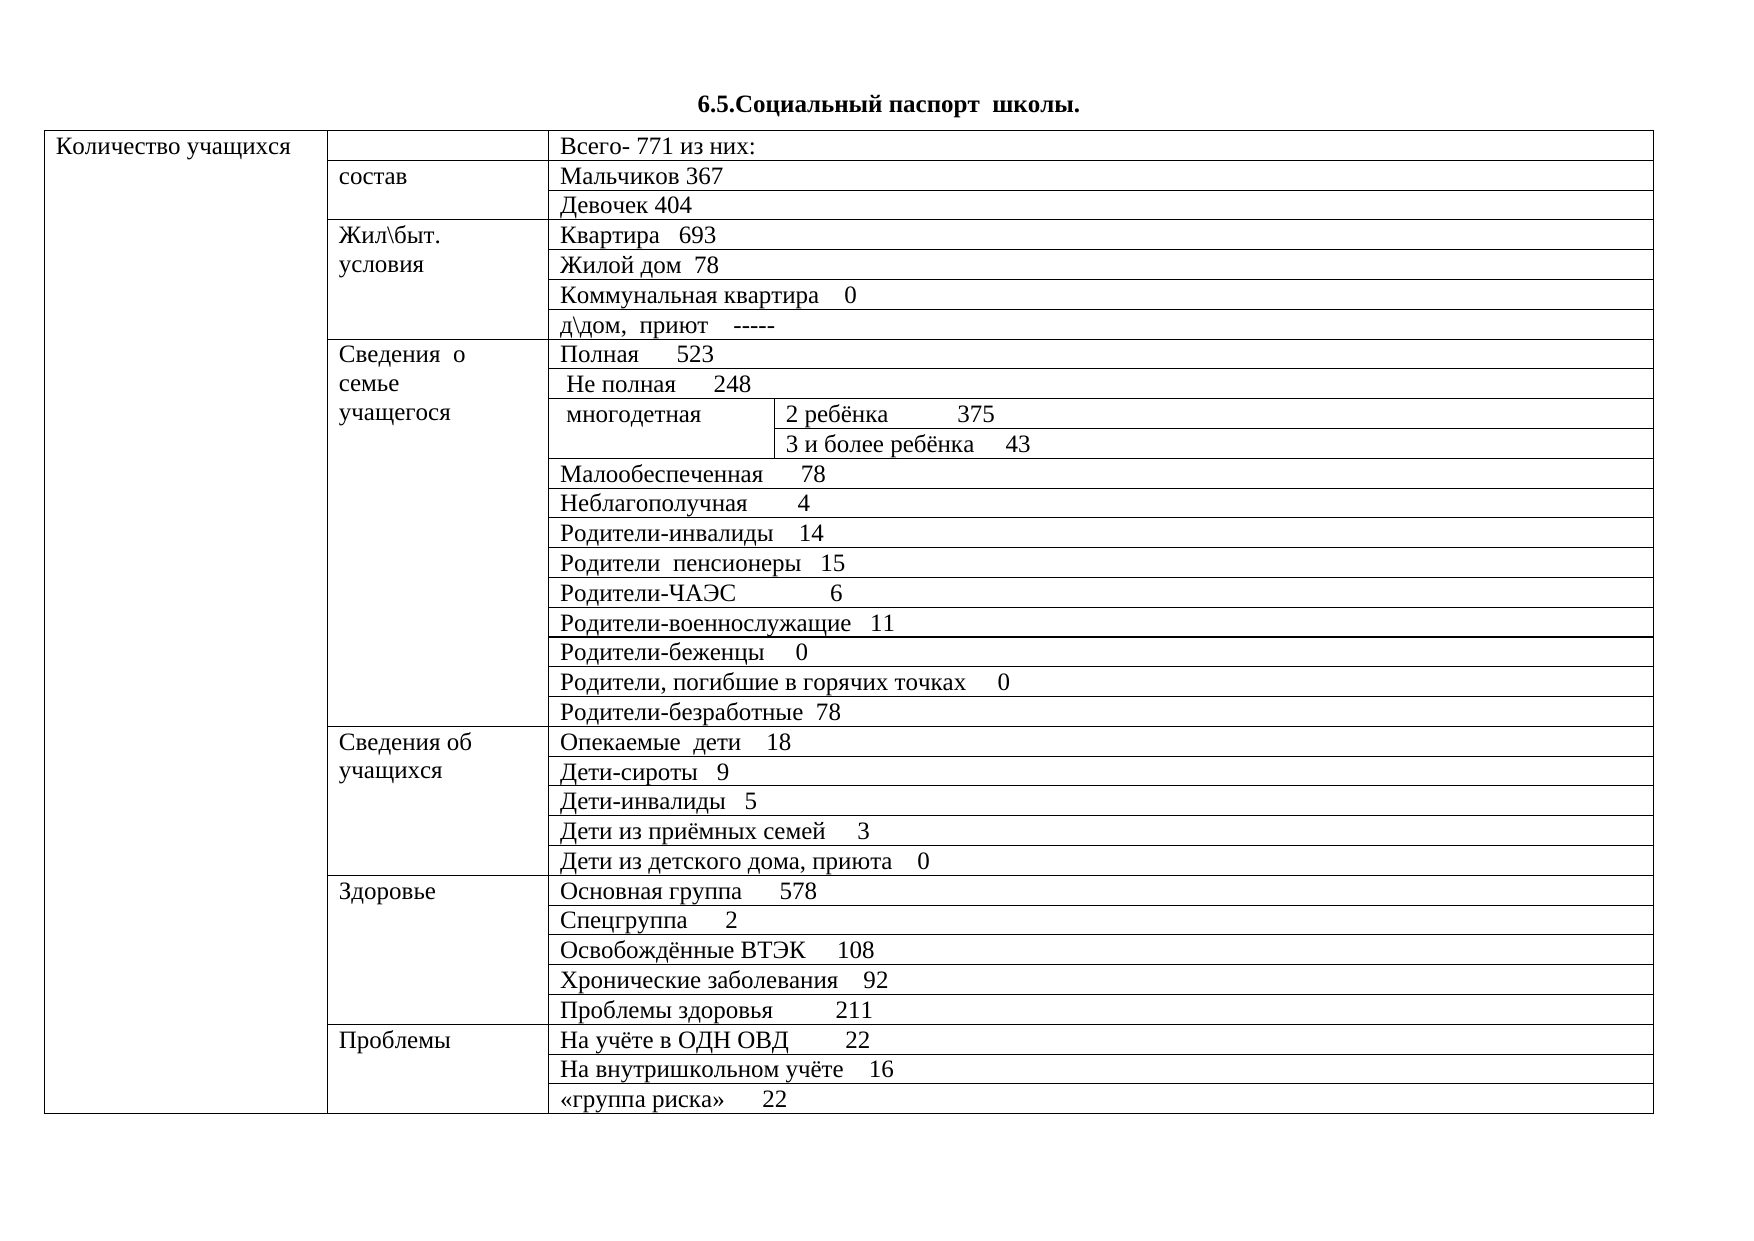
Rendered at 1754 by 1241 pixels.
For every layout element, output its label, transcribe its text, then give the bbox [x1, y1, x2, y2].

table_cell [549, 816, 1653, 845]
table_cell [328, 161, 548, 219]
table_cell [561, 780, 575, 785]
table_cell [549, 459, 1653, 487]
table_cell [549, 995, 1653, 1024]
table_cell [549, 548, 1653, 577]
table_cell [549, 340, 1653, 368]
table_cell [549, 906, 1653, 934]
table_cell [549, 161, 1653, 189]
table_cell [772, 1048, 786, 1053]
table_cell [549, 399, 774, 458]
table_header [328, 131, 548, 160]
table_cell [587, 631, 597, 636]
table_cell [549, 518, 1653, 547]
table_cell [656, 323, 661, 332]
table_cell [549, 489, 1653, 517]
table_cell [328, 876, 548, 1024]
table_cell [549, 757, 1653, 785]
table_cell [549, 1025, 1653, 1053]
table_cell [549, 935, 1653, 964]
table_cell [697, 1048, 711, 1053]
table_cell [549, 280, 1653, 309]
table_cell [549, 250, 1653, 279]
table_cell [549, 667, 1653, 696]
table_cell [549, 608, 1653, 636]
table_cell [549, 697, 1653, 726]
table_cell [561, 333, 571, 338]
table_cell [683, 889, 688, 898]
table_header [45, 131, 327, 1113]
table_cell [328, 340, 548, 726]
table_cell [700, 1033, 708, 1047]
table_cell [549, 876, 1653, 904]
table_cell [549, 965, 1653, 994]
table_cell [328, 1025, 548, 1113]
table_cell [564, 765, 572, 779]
text 6.5.Социальный паспорт школы. [118, 89, 1659, 117]
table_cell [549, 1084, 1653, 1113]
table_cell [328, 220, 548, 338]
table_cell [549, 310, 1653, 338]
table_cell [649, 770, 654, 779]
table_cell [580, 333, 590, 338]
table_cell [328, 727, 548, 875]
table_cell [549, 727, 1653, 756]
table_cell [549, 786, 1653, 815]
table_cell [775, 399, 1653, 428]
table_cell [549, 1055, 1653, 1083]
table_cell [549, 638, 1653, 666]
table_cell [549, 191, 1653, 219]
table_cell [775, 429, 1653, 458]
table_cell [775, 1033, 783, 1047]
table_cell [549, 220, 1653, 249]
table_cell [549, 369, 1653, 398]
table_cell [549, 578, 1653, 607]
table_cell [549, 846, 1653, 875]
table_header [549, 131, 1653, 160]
